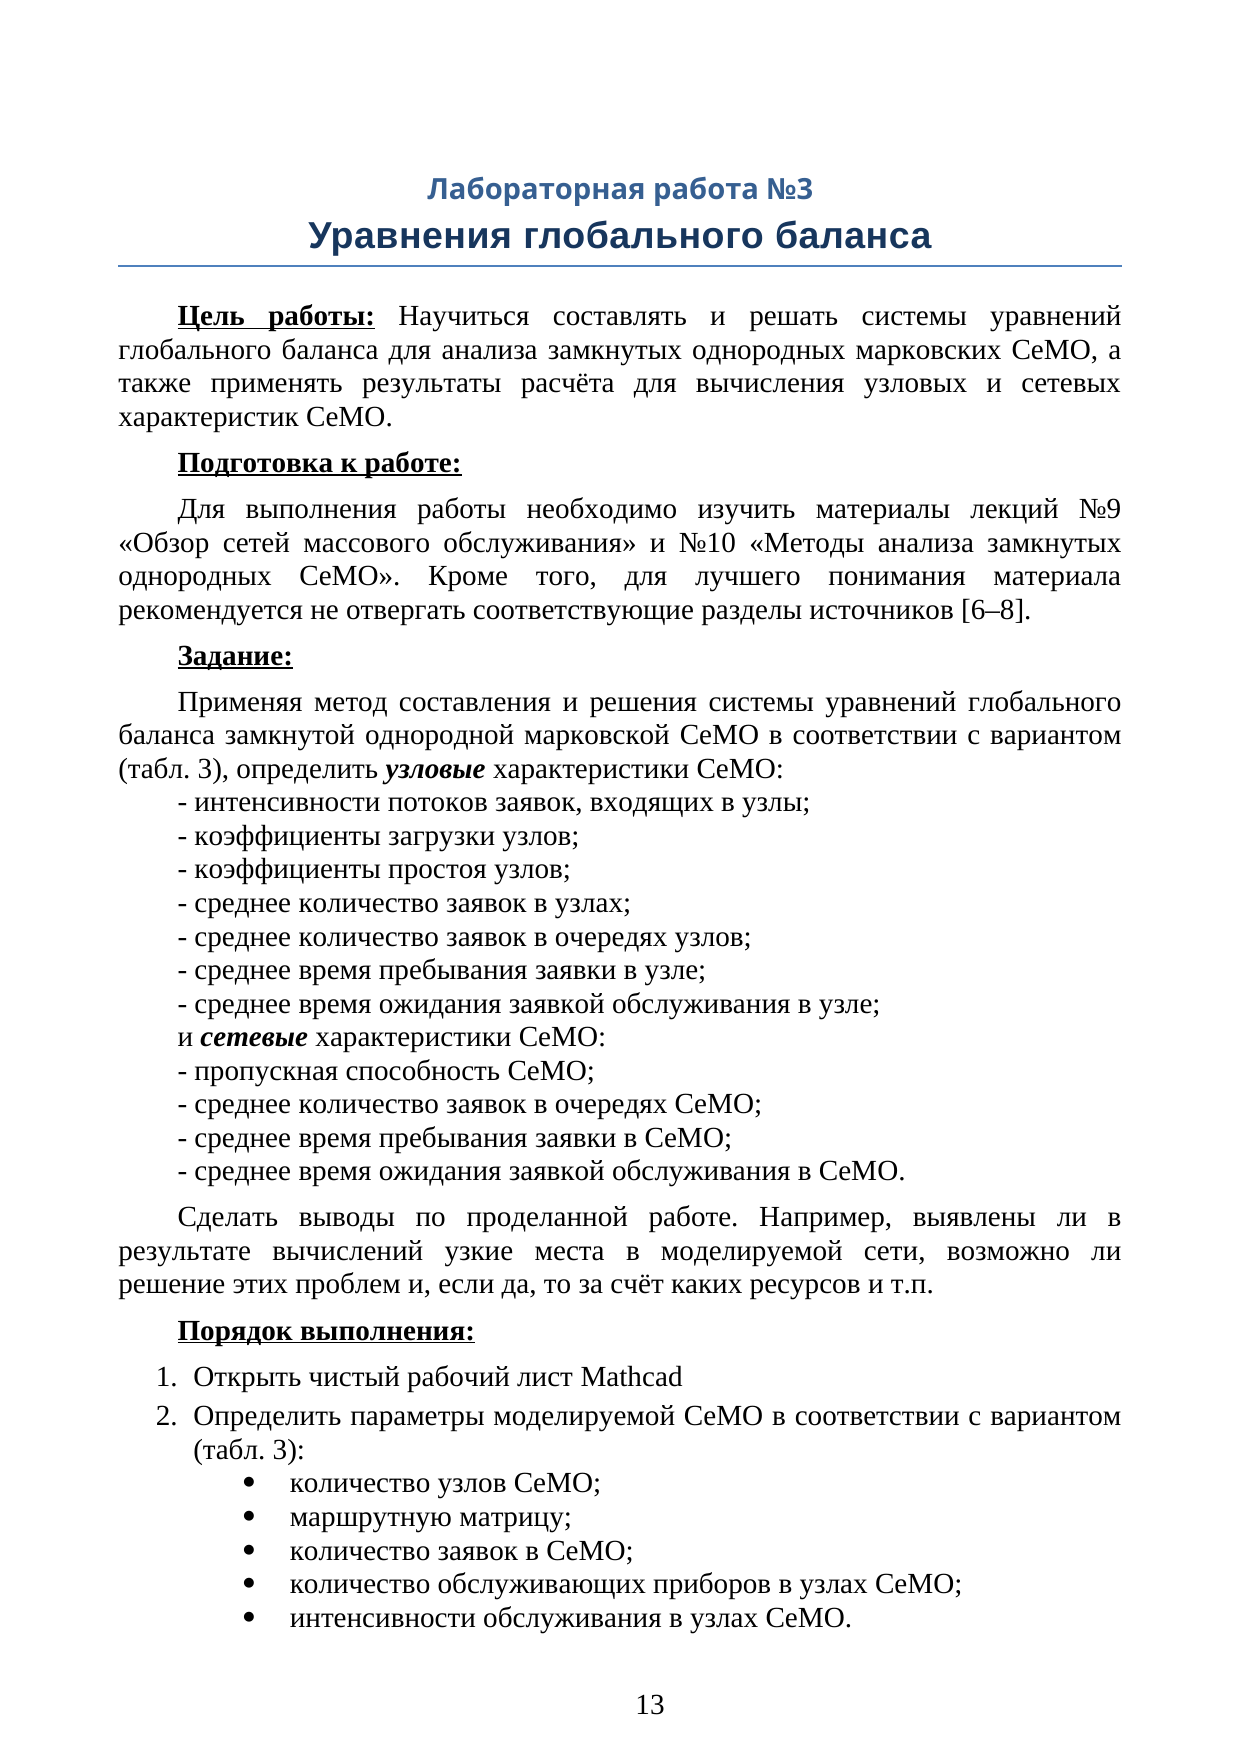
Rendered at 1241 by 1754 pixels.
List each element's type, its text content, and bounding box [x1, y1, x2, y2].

text Лабораторная работа №3 [118, 168, 1122, 208]
text Сделать выводы по проделанной работе. Например, выявлены ли в результате вычислений узкие места в моделируемой сети, возможно ли решение этих проблем и, если да, то за счёт каких ресурсов и т.п. [118, 1199, 1122, 1300]
text - среднее количество заявок в очередях узлов; [118, 919, 1122, 952]
list Открыть чистый рабочий лист Mathcad [156, 1359, 1122, 1392]
text - среднее время пребывания заявки в СеМО; [118, 1120, 1122, 1153]
text Подготовка к работе: [118, 445, 1122, 479]
text и сетевые характеристики СеМО: [118, 1019, 1122, 1053]
text Применяя метод составления и решения системы уравнений глобального баланса замкнутой однородной марковской СеМО в соответствии с вариантом (табл. 3), определить узловые характеристики СеМО: [118, 684, 1122, 784]
text - среднее время ожидания заявкой обслуживания в узле; [118, 986, 1122, 1019]
text - среднее время ожидания заявкой обслуживания в СеМО. [118, 1153, 1122, 1187]
text - среднее время пребывания заявки в узле; [118, 952, 1122, 986]
text Цель работы: Научиться составлять и решать системы уравнений глобального баланса для анализа замкнутых однородных марковских СеМО, а также применять результаты расчёта для вычисления узловых и сетевых характеристик СеМО. [118, 298, 1122, 433]
list количество обслуживающих приборов в узлах СеМО; [244, 1567, 1122, 1600]
text Для выполнения работы необходимо изучить материалы лекций №9 «Обзор сетей массового обслуживания» и №10 «Методы анализа замкнутых однородных СеМО». Кроме того, для лучшего понимания материала рекомендуется не отвергать соответствующие разделы источников [6–8]. [118, 491, 1122, 625]
list количество узлов СеМО; [244, 1466, 1122, 1499]
text - коэффициенты простоя узлов; [118, 852, 1122, 885]
text Уравнения глобального баланса [118, 214, 1122, 265]
text Задание: [118, 638, 1122, 671]
text - среднее количество заявок в узлах; [118, 885, 1122, 919]
text - интенсивности потоков заявок, входящих в узлы; [118, 784, 1122, 818]
list количество заявок в СеМО; [244, 1533, 1122, 1567]
text - коэффициенты загрузки узлов; [118, 818, 1122, 852]
list интенсивности обслуживания в узлах СеМО. [244, 1600, 1122, 1634]
list Определить параметры моделируемой СеМО в соответствии с вариантом (табл. 3): [156, 1398, 1122, 1466]
list маршрутную матрицу; [244, 1499, 1122, 1533]
text - пропускная способность СеМО; [118, 1053, 1122, 1086]
text Порядок выполнения: [118, 1313, 1122, 1346]
text - среднее количество заявок в очередях СеМО; [118, 1086, 1122, 1120]
